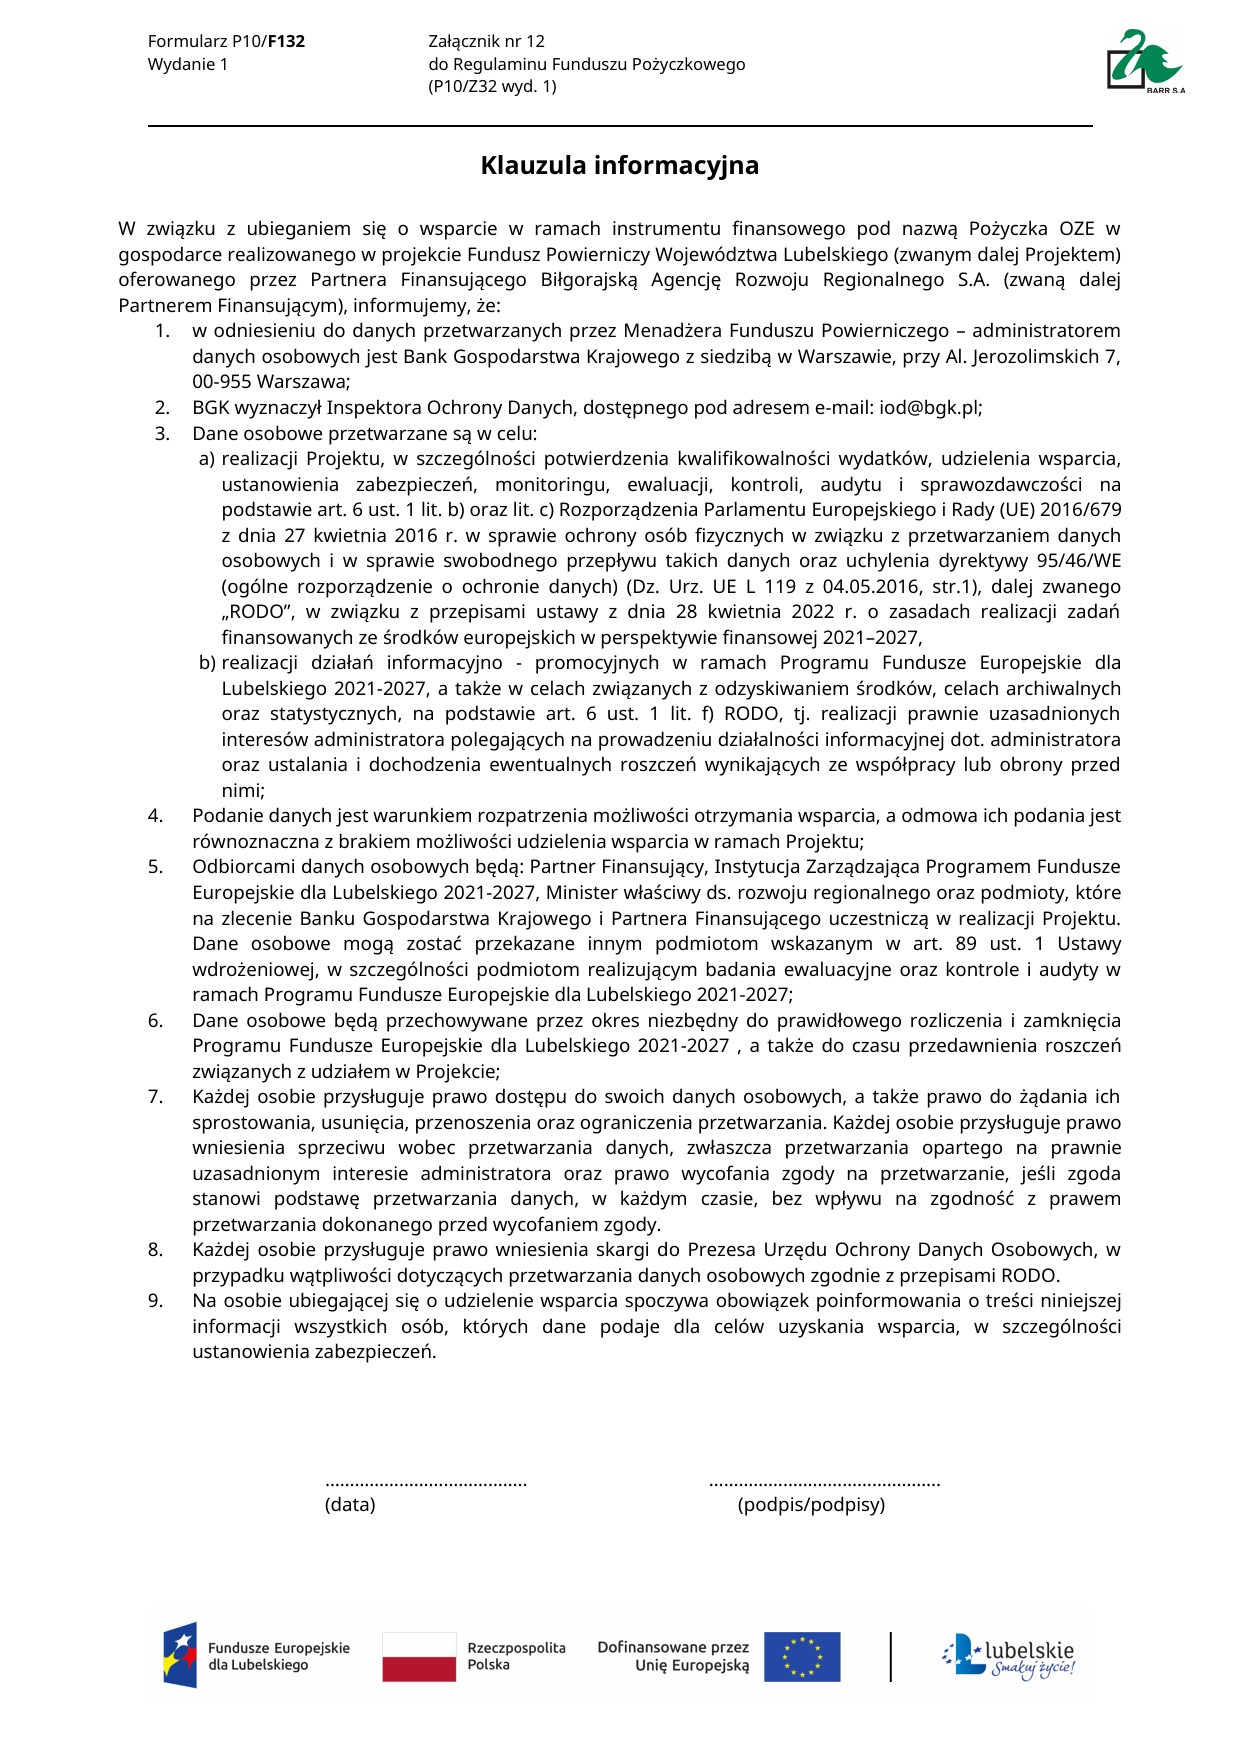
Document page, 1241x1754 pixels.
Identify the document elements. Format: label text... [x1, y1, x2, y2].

picture [1107, 29, 1186, 93]
list realizacji działań informacyjno - promocyjnych w ramach Programu Fundusze Europejskie dla Lubelskiego 2021-2027, a także w celach związanych z odzyskiwaniem środków, celach archiwalnych oraz statystycznych, na podstawie art. 6 ust. 1 lit. f) RODO, tj. realizacji prawnie uzasadnionych interesów administratora polegających na prowadzeniu działalności informacyjnej dot. administratora oraz ustalania i dochodzenia ewentualnych roszczeń wynikających ze współpracy lub obrony przed nimi; [199, 649, 1122, 803]
text (data) (podpis/podpisy) [148, 1492, 1101, 1517]
list Każdej osobie przysługuje prawo wniesienia skargi do Prezesa Urzędu Ochrony Danych Osobowych, w przypadku wątpliwości dotyczących przetwarzania danych osobowych zgodnie z przepisami RODO. [148, 1237, 1122, 1288]
text W związku z ubieganiem się o wsparcie w ramach instrumentu finansowego pod nazwą Pożyczka OZE w gospodarce realizowanego w projekcie Fundusz Powierniczy Województwa Lubelskiego (zwanym dalej Projektem) oferowanego przez Partnera Finansującego Biłgorajską Agencję Rozwoju Regionalnego S.A. (zwaną dalej Partnerem Finansującym), informujemy, że: [118, 216, 1122, 318]
list Na osobie ubiegającej się o udzielenie wsparcia spoczywa obowiązek poinformowania o treści niniejszej informacji wszystkich osób, których dane podaje dla celów uzyskania wsparcia, w szczególności ustanowienia zabezpieczeń. [148, 1288, 1122, 1364]
list Podanie danych jest warunkiem rozpatrzenia możliwości otrzymania wsparcia, a odmowa ich podania jest równoznaczna z brakiem możliwości udzielenia wsparcia w ramach Projektu; [148, 803, 1122, 854]
list Dane osobowe będą przechowywane przez okres niezbędny do prawidłowego rozliczenia i zamknięcia Programu Fundusze Europejskie dla Lubelskiego 2021-2027 , a także do czasu przedawnienia roszczeń związanych z udziałem w Projekcie; [148, 1007, 1122, 1083]
list BGK wyznaczył Inspektora Ochrony Danych, dostępnego pod adresem e-mail: iod@bgk.pl; [154, 394, 1122, 420]
list Każdej osobie przysługuje prawo dostępu do swoich danych osobowych, a także prawo do żądania ich sprostowania, usunięcia, przenoszenia oraz ograniczenia przetwarzania. Każdej osobie przysługuje prawo wniesienia sprzeciwu wobec przetwarzania danych, zwłaszcza przetwarzania opartego na prawnie uzasadnionym interesie administratora oraz prawo wycofania zgody na przetwarzanie, jeśli zgoda stanowi podstawę przetwarzania danych, w każdym czasie, bez wpływu na zgodność z prawem przetwarzania dokonanego przed wycofaniem zgody. [148, 1083, 1122, 1237]
list Odbiorcami danych osobowych będą: Partner Finansujący, Instytucja Zarządzająca Programem Fundusze Europejskie dla Lubelskiego 2021-2027, Minister właściwy ds. rozwoju regionalnego oraz podmioty, które na zlecenie Banku Gospodarstwa Krajowego i Partnera Finansującego uczestniczą w realizacji Projektu. Dane osobowe mogą zostać przekazane innym podmiotom wskazanym w art. 89 ust. 1 Ustawy wdrożeniowej, w szczególności podmiotom realizującym badania ewaluacyjne oraz kontrole i audyty w ramach Programu Fundusze Europejskie dla Lubelskiego 2021-2027; [148, 854, 1122, 1007]
list Dane osobowe przetwarzane są w celu: [154, 420, 1122, 445]
list realizacji Projektu, w szczególności potwierdzenia kwalifikowalności wydatków, udzielenia wsparcia, ustanowienia zabezpieczeń, monitoringu, ewaluacji, kontroli, audytu i sprawozdawczości na podstawie art. 6 ust. 1 lit. b) oraz lit. c) Rozporządzenia Parlamentu Europejskiego i Rady (UE) 2016/679 z dnia 27 kwietnia 2016 r. w sprawie ochrony osób fizycznych w związku z przetwarzaniem danych osobowych i w sprawie swobodnego przepływu takich danych oraz uchylenia dyrektywy 95/46/WE (ogólne rozporządzenie o ochronie danych) (Dz. Urz. UE L 119 z 04.05.2016, str.1), dalej zwanego „RODO”, w związku z przepisami ustawy z dnia 28 kwietnia 2022 r. o zasadach realizacji zadań finansowanych ze środków europejskich w perspektywie finansowej 2021–2027, [199, 445, 1122, 649]
text Klauzula informacyjna [118, 148, 1122, 182]
picture [147, 1605, 1093, 1705]
text ………………………………….. ……………………………………….. [148, 1466, 1101, 1492]
list w odniesieniu do danych przetwarzanych przez Menadżera Funduszu Powierniczego – administratorem danych osobowych jest Bank Gospodarstwa Krajowego z siedzibą w Warszawie, przy Al. Jerozolimskich 7, 00-955 Warszawa; [154, 318, 1122, 394]
